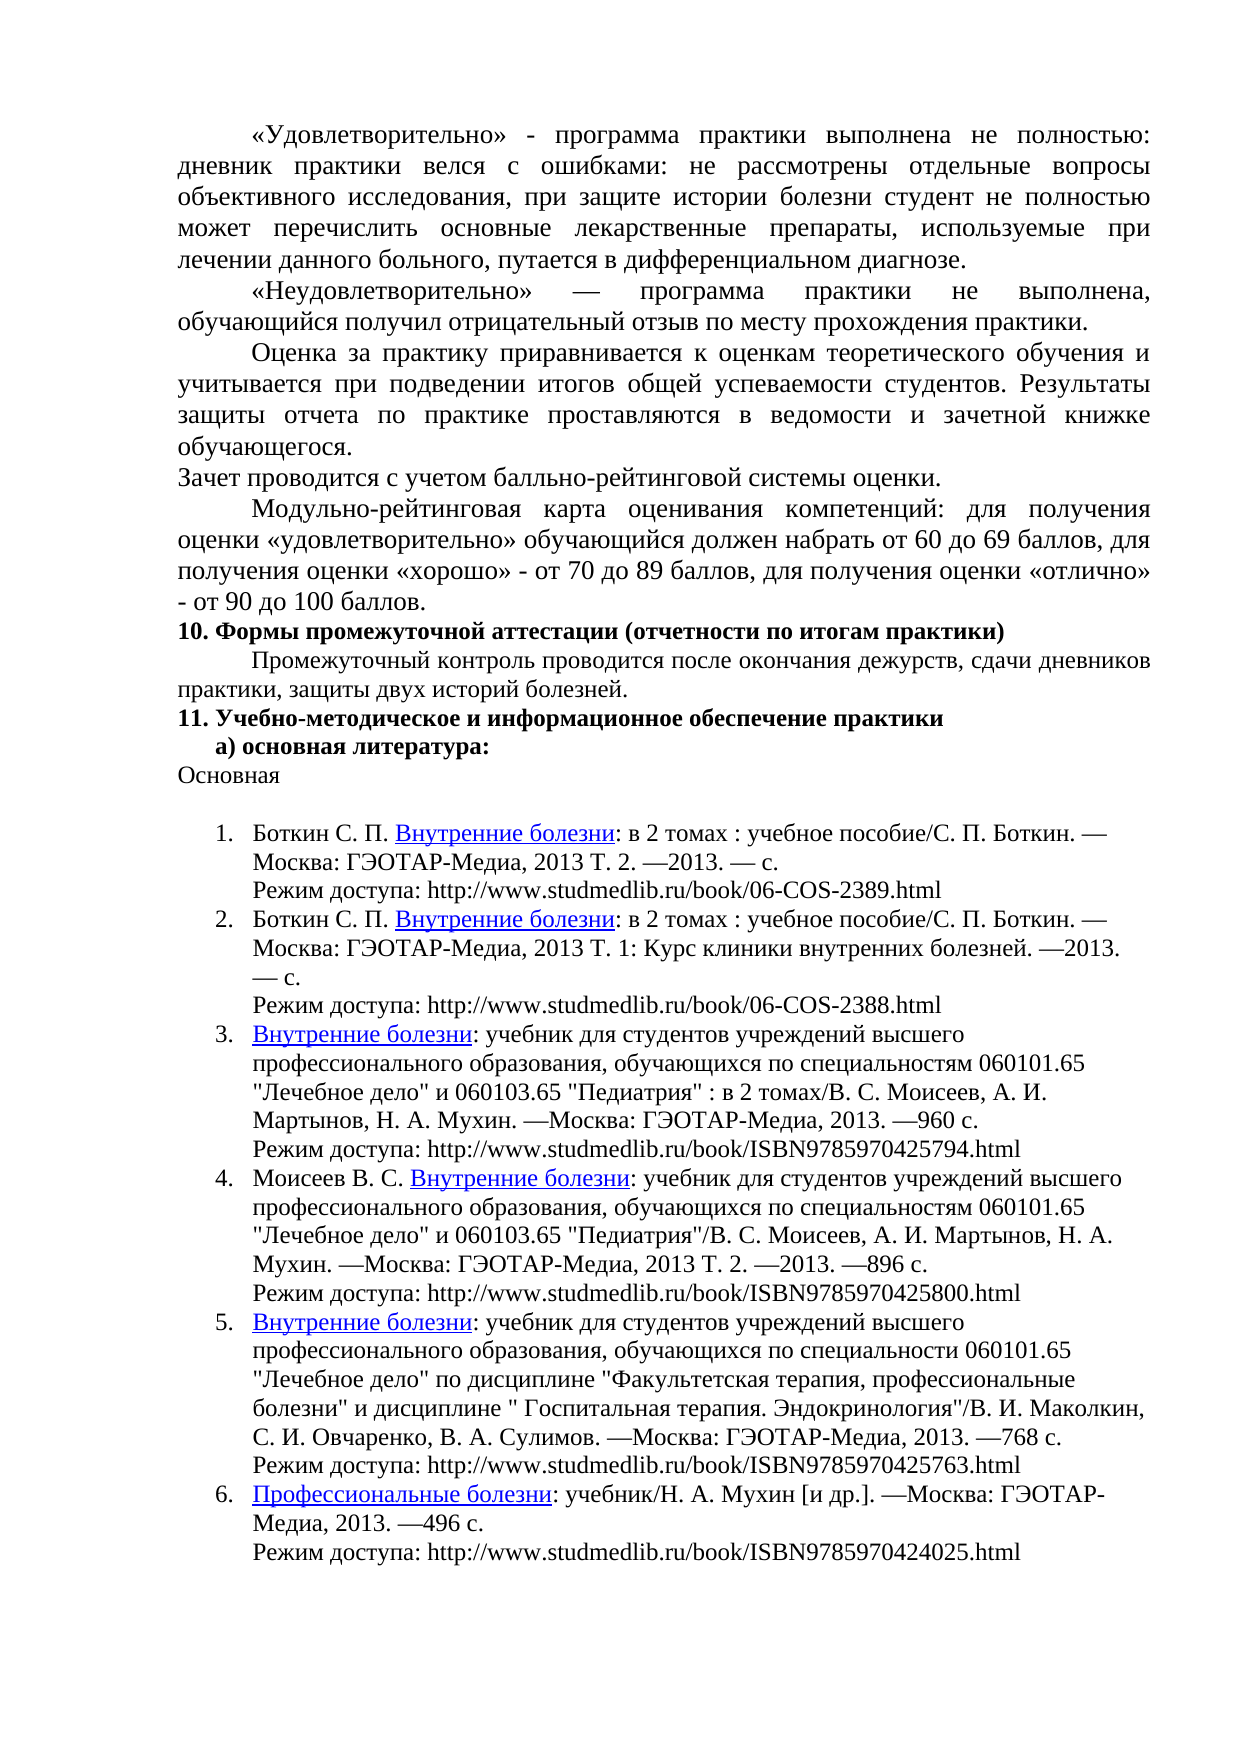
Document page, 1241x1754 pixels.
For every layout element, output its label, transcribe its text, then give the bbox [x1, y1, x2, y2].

list Внутренние болезни: учебник для студентов учреждений высшего профессионального образования, обучающихся по специальностям 060101.65 "Лечебное дело" и 060103.65 "Педиатрия" : в 2 томах/В. С. Моисеев, А. И. Мартынов, Н. А. Мухин. —Москва: ГЭОТАР-Медиа, 2013. —960 с. Режим доступа: http://www.studmedlib.ru/book/ISBN9785970425794.html [215, 1019, 1152, 1163]
list Боткин С. П. Внутренние болезни: в 2 томах : учебное пособие/С. П. Боткин. —Москва: ГЭОТАР-Медиа, 2013 Т. 1: Курс клиники внутренних болезней. —2013. — с. Режим доступа: http://www.studmedlib.ru/book/06-COS-2388.html [215, 904, 1152, 1019]
list Учебно-методическое и информационное обеспечение практики [177, 703, 1152, 731]
text Основная [177, 760, 1152, 789]
list Моисеев В. С. Внутренние болезни: учебник для студентов учреждений высшего профессионального образования, обучающихся по специальностям 060101.65 "Лечебное дело" и 060103.65 "Педиатрия"/В. С. Моисеев, А. И. Мартынов, Н. А. Мухин. —Москва: ГЭОТАР-Медиа, 2013 Т. 2. —2013. —896 с. Режим доступа: http://www.studmedlib.ru/book/ISBN9785970425800.html [215, 1163, 1152, 1307]
text «Неудовлетворительно» — программа практики не выполнена, обучающийся получил отрицательный отзыв по месту прохождения практики. [177, 274, 1152, 336]
list Внутренние болезни: учебник для студентов учреждений высшего профессионального образования, обучающихся по специальности 060101.65 "Лечебное дело" по дисциплине "Факультетская терапия, профессиональные болезни" и дисциплине " Госпитальная терапия. Эндокринология"/В. И. Маколкин, С. И. Овчаренко, В. А. Сулимов. —Москва: ГЭОТАР-Медиа, 2013. —768 с. Режим доступа: http://www.studmedlib.ru/book/ISBN9785970425763.html [215, 1307, 1152, 1479]
list Формы промежуточной аттестации (отчетности по итогам практики) [177, 616, 1152, 645]
text Оценка за практику приравнивается к оценкам теоретического обучения и учитывается при подведении итогов общей успеваемости студентов. Результаты защиты отчета по практике проставляются в ведомости и зачетной книжке обучающегося. [177, 336, 1152, 461]
list Боткин С. П. Внутренние болезни: в 2 томах : учебное пособие/С. П. Боткин. —Москва: ГЭОТАР-Медиа, 2013 Т. 2. —2013. — с. Режим доступа: http://www.studmedlib.ru/book/06-COS-2389.html [215, 818, 1152, 904]
text «Удовлетворительно» - программа практики выполнена не полностью: дневник практики велся с ошибками: не рассмотрены отдельные вопросы объективного исследования, при защите истории болезни студент не полностью может перечислить основные лекарственные препараты, используемые при лечении данного больного, путается в дифференциальном диагнозе. [177, 118, 1152, 274]
list а) основная литература: [215, 731, 1152, 760]
text Зачет проводится с учетом балльно-рейтинговой системы оценки. [177, 461, 1152, 492]
text Модульно-рейтинговая карта оценивания компетенций: для получения оценки «удовлетворительно» обучающийся должен набрать от 60 до 69 баллов, для получения оценки «хорошо» - от 70 до 89 баллов, для получения оценки «отлично» - от 90 до 100 баллов. [177, 492, 1152, 616]
list Промежуточный контроль проводится после окончания дежурств, сдачи дневников практики, защиты двух историй болезней. [177, 645, 1152, 703]
list Профессиональные болезни: учебник/Н. А. Мухин [и др.]. —Москва: ГЭОТАР-Медиа, 2013. —496 с. Режим доступа: http://www.studmedlib.ru/book/ISBN9785970424025.html [215, 1479, 1152, 1566]
